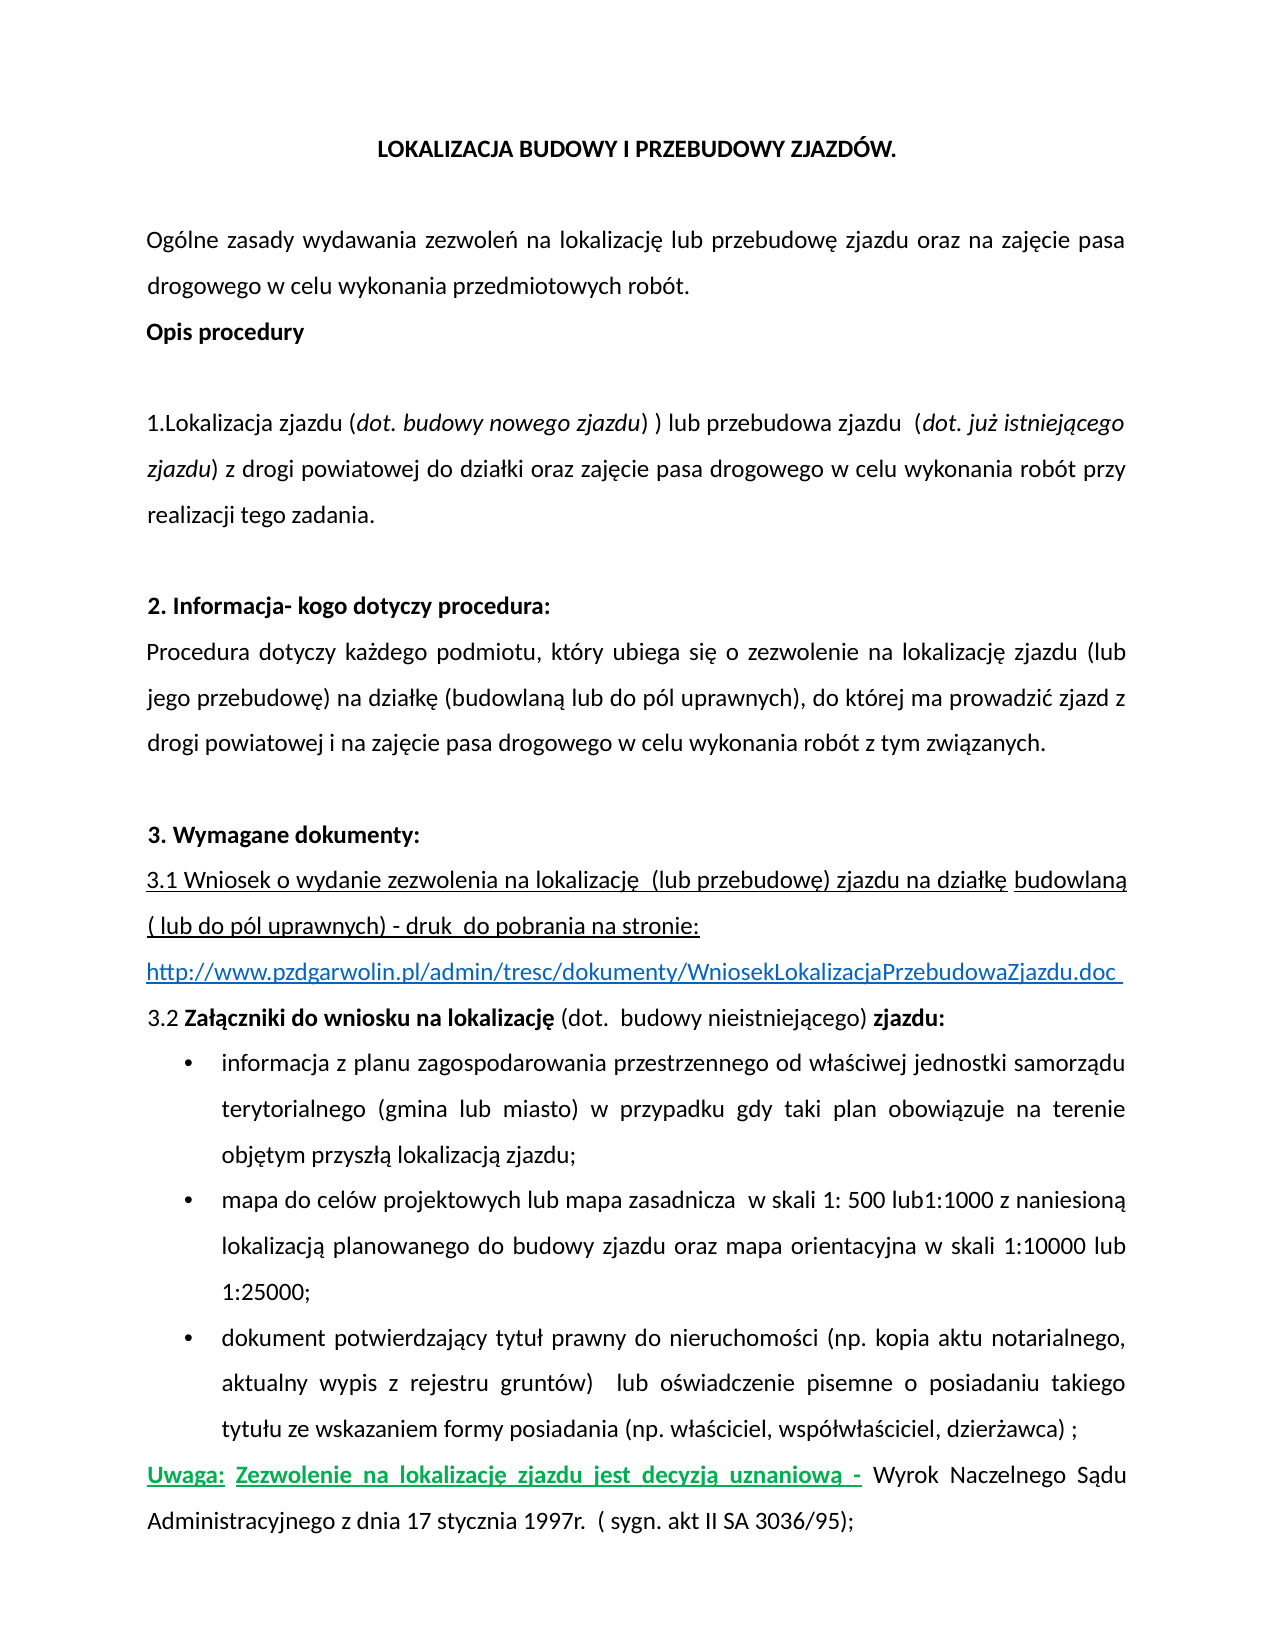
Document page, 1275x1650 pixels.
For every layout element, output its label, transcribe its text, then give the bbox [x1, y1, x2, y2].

list mapa do celów projektowych lub mapa zasadnicza w skali 1: 500 lub1:1000 z naniesioną lokalizacją planowanego do budowy zjazdu oraz mapa orientacyjna w skali 1:10000 lub 1:25000; [184, 1185, 1127, 1307]
list dokument potwierdzający tytuł prawny do nieruchomości (np. kopia aktu notarialnego, aktualny wypis z rejestru gruntów) lub oświadczenie pisemne o posiadaniu takiego tytułu ze wskazaniem formy posiadania (np. właściciel, współwłaściciel, dzierżawca) ; [184, 1322, 1127, 1444]
text http://www.pzdgarwolin.pl/admin/tresc/dokumenty/WniosekLokalizacjaPrzebudowaZjazdu.doc 3.2 Załączniki do wniosku na lokalizację (dot. budowy nieistniejącego) zjazdu: [146, 956, 1127, 1032]
list Wymagane dokumenty: [147, 819, 1127, 849]
list informacja z planu zagospodarowania przestrzennego od właściwej jednostki samorządu terytorialnego (gmina lub miasto) w przypadku gdy taki plan obowiązuje na terenie objętym przyszłą lokalizacją zjazdu; [184, 1047, 1127, 1169]
list Informacja- kogo dotyczy procedura: [147, 590, 1127, 621]
text Procedura dotyczy każdego podmiotu, który ubiega się o zezwolenie na lokalizację zjazdu (lub jego przebudowę) na działkę (budowlaną lub do pól uprawnych), do której ma prowadzić zjazd z drogi powiatowej i na zajęcie pasa drogowego w celu wykonania robót z tym związanych. [146, 636, 1127, 758]
text LOKALIZACJA BUDOWY I PRZEBUDOWY ZJAZDÓW. [147, 133, 1127, 163]
text Uwaga: Zezwolenie na lokalizację zjazdu jest decyzją uznaniową - Wyrok Naczelnego Sądu Administracyjnego z dnia 17 stycznia 1997r. ( sygn. akt II SA 3036/95); [147, 1459, 1127, 1535]
text 1.Lokalizacja zjazdu (dot. budowy nowego zjazdu) ) lub przebudowa zjazdu (dot. już istniejącego zjazdu) z drogi powiatowej do działki oraz zajęcie pasa drogowego w celu wykonania robót przy realizacji tego zadania. [146, 407, 1127, 529]
text 3.1 Wniosek o wydanie zezwolenia na lokalizację (lub przebudowę) zjazdu na działkę budowlaną ( lub do pól uprawnych) - druk do pobrania na stronie: [146, 864, 1127, 941]
text Opis procedury [146, 316, 1127, 346]
text Ogólne zasady wydawania zezwoleń na lokalizację lub przebudowę zjazdu oraz na zajęcie pasa drogowego w celu wykonania przedmiotowych robót. [146, 224, 1127, 301]
